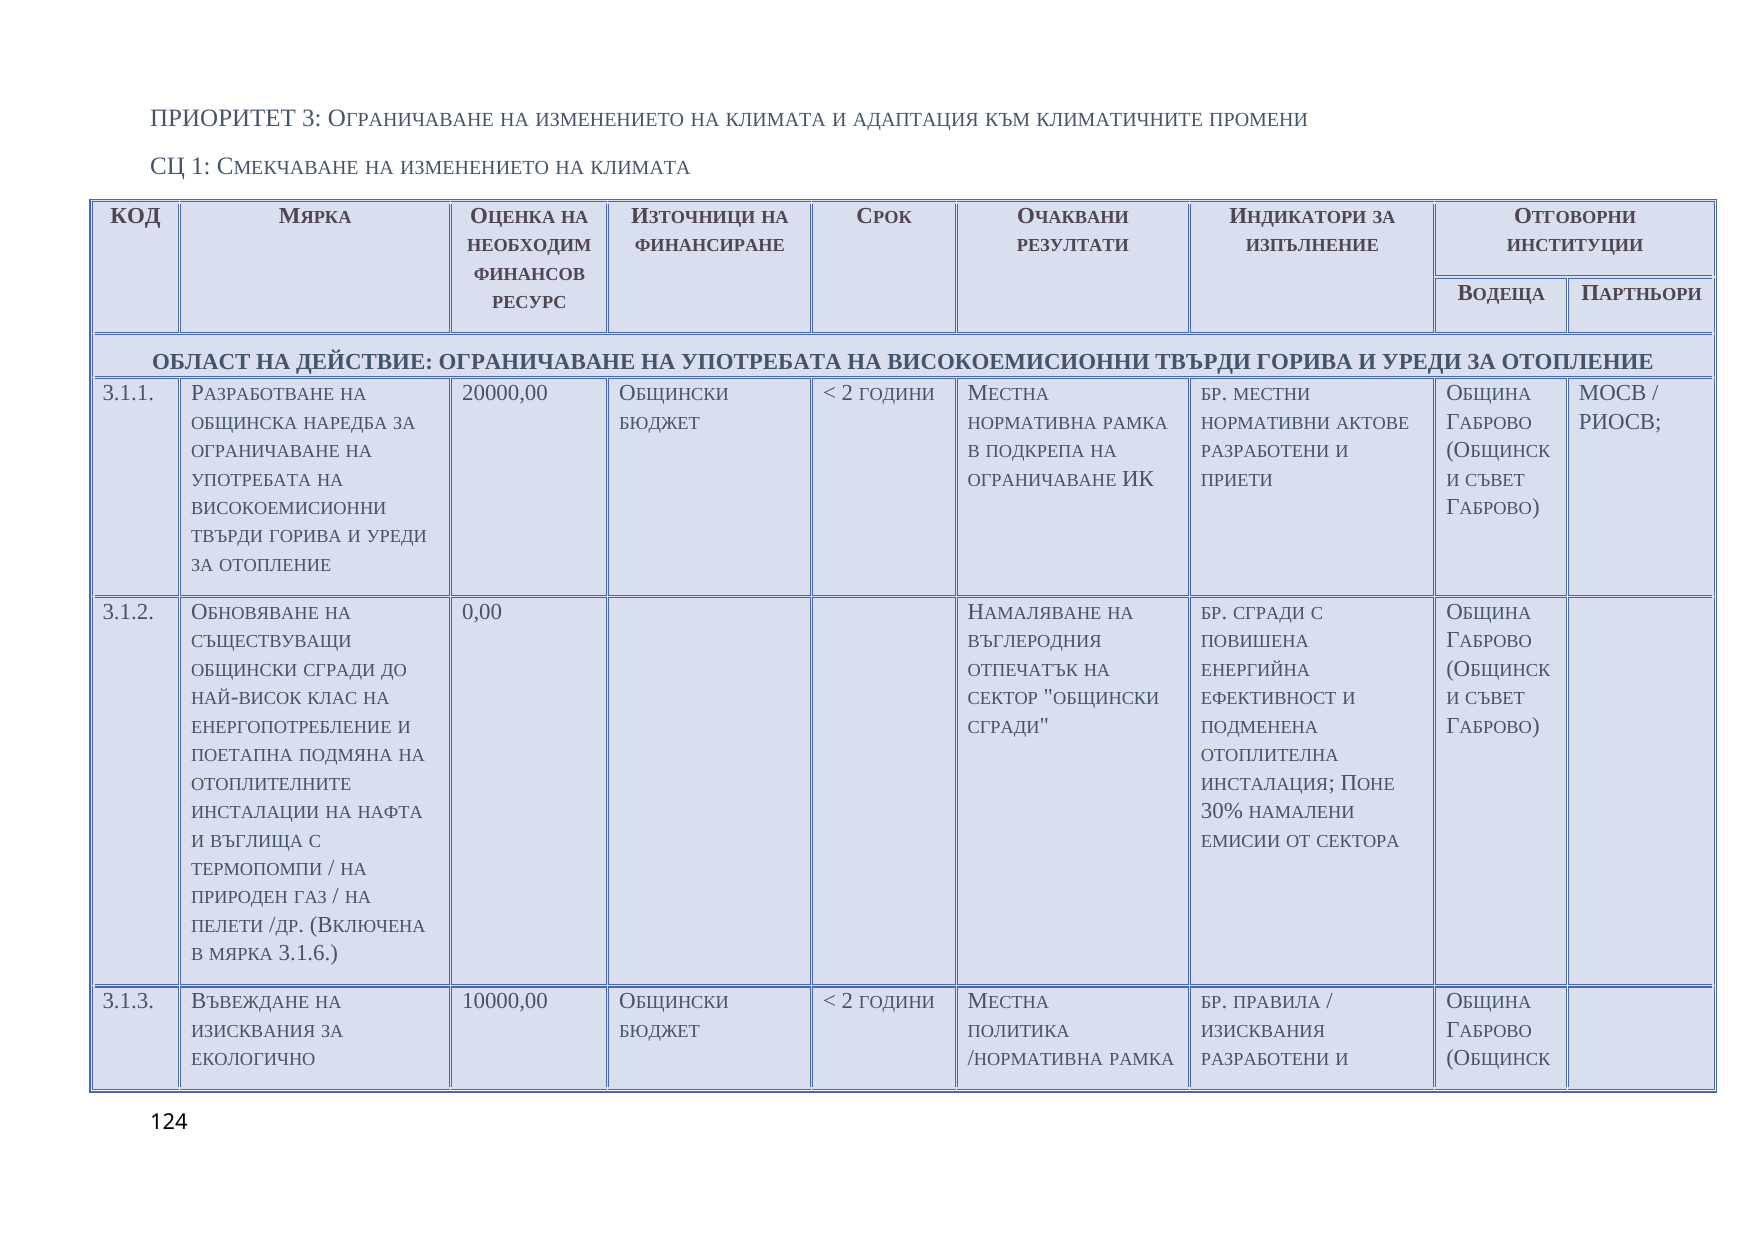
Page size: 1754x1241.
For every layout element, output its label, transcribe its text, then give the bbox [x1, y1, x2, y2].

table_cell 3.1.3. [91, 984, 179, 1089]
table_cell Общински бюджет [608, 984, 812, 1089]
table_cell [1568, 595, 1715, 984]
table_cell бр. сгради с повишена енергийна ефективност и подменена отоплителна инсталация; Поне 30% намалени емисии от сектора [1191, 598, 1433, 984]
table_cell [1435, 988, 1567, 1089]
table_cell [1189, 984, 1435, 1089]
table_cell 3.1.1. [91, 376, 179, 595]
table_cell Община Габрово (Общински съвет Габрово) [1436, 379, 1566, 595]
table_cell Обновяване на съществуващи общински сгради до най-висок клас на енергопотребление и поетапна подмяна на отоплителните инсталации на нафта и въглища с термопомпи / на природен газ / на пелети /др. (Включена в мярка 3.1.6.) [181, 598, 449, 984]
table_header Срок [812, 202, 956, 332]
table_header Отговорни институции [1435, 202, 1714, 275]
table_cell Партньори [1568, 275, 1715, 332]
text СЦ 1: Смекчаване на изменението на климата [150, 151, 1604, 180]
table_cell 20000,00 [452, 379, 606, 595]
table_cell [1568, 984, 1715, 1089]
table_header Очаквани резултати [956, 202, 1189, 332]
table_header Оценка на необходим финансов ресурс [451, 200, 608, 332]
table_cell 3.1.2. [91, 595, 179, 984]
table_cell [180, 984, 451, 1089]
table_cell Местна нормативна рамка в подкрепа на ограничаване ИК [958, 379, 1188, 595]
table_cell МОСВ / РИОСВ; [1568, 376, 1715, 595]
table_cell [956, 987, 1189, 1089]
table_cell Разработване на общинска наредба за ограничаване на употребата на високоемисионни твърди горива и уреди за отопление [181, 379, 449, 595]
table_cell бр. местни нормативни актове разработени и приети [1191, 379, 1433, 595]
table_cell Водеща [1436, 279, 1566, 332]
table_cell 10000,00 [451, 984, 608, 1089]
table_cell [609, 598, 810, 984]
table_cell Намаляване на въглеродния отпечатък на сектор "общински сгради" [958, 598, 1188, 984]
table_header Източници на финансиране [608, 200, 812, 332]
table_header Индикатори за изпълнение [1189, 200, 1435, 332]
table_cell < 2 години [813, 379, 955, 595]
table_cell Общински бюджет [609, 379, 810, 595]
text ПРИОРИТЕТ 3: Ограничаване на изменението на климата и адаптация към климатичните промени [150, 103, 1604, 132]
table_cell Община Габрово (Общински съвет Габрово) [1436, 598, 1566, 984]
table_header Мярка [180, 200, 451, 332]
table_header КОД [93, 202, 179, 332]
table_cell < 2 години [812, 988, 956, 1089]
table_cell [813, 598, 955, 984]
table_cell ОБЛАСТ НА ДЕЙСТВИЕ: ОГРАНИЧАВАНЕ НА УПОТРЕБАТА НА ВИСОКОЕМИСИОННИ ТВЪРДИ ГОРИВА И УРЕДИ ЗА ОТОПЛЕНИЕ [91, 332, 1715, 376]
table_cell 0,00 [452, 598, 606, 984]
